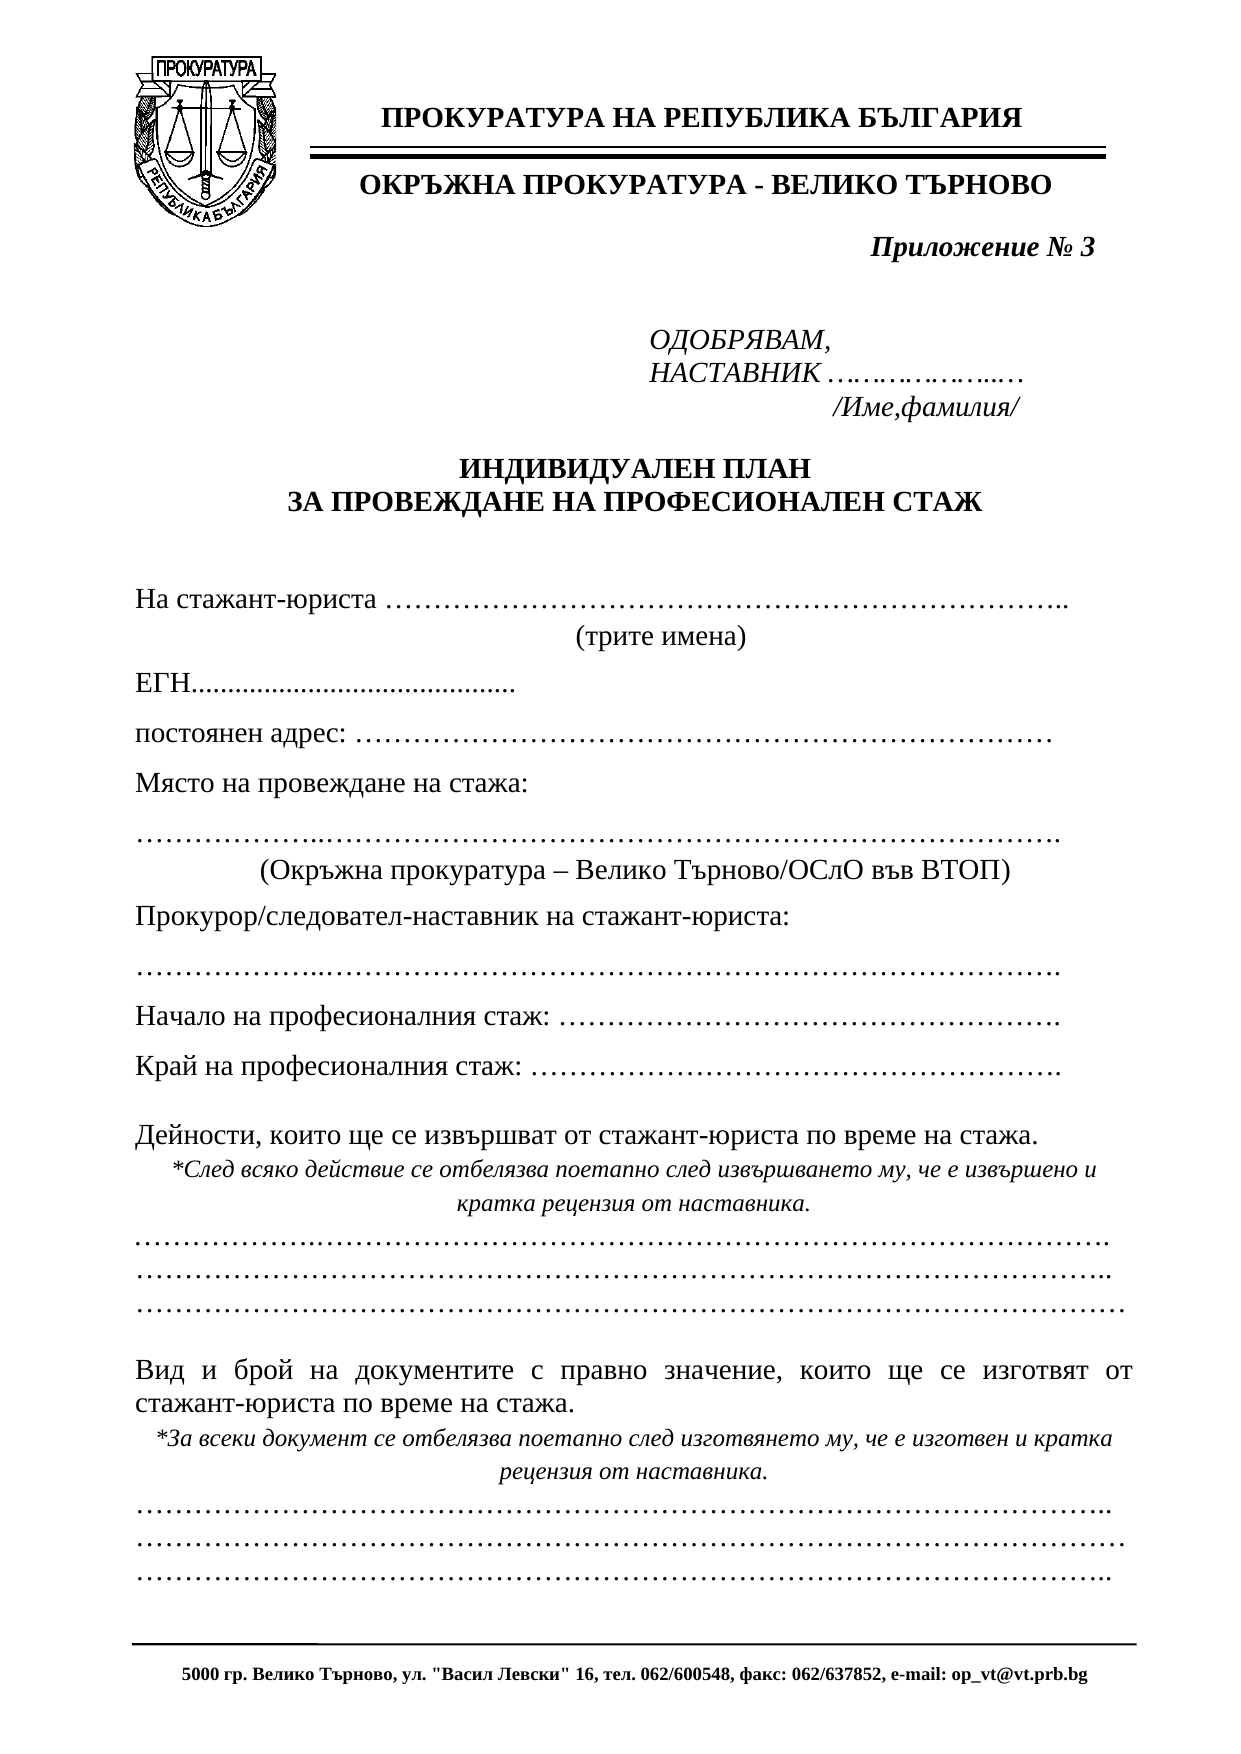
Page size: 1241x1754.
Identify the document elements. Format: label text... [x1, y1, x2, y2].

text ………………………………………………………………………………………… [135, 1285, 1135, 1319]
text Дейности, които ще се извършват от стажант-юриста по време на стажа. [135, 1117, 1135, 1151]
text Приложение № 3 [870, 229, 1137, 263]
text ………………..…………………………………………………………………. [135, 802, 1137, 852]
list *След всяко действие се отбелязва поетапно след извършването му, че е извършено и кратка рецензия от наставника. [133, 1151, 1135, 1218]
text ……………………………………………………………………………………….. [135, 1486, 1135, 1520]
text ……………………………………………………………………………………….. [135, 1252, 1135, 1285]
text ………………………………………………………………………………………… [135, 1520, 1135, 1553]
text ОДОБРЯВАМ, [575, 322, 1137, 356]
list *За всеки документ се отбелязва поетапно след изготвянето му, че е изготвен и кратка рецензия от наставника. [133, 1419, 1135, 1486]
text Начало на професионалния стаж: ……………………………………………. [135, 986, 1137, 1036]
text (трите имена) [502, 618, 1137, 652]
text Прокурор/следовател-наставник на стажант-юриста: [135, 886, 1137, 936]
text /Име,фамилия/ [723, 389, 1137, 423]
text ……………………………………………………………………………………….. [135, 1553, 1135, 1587]
text ………………..…………………………………………………………………. [135, 936, 1137, 986]
text ЕГН [135, 652, 1137, 702]
text Вид и брой на документите с правно значение, които ще се изготвят от стажант-юриста по време на стажа. [135, 1352, 1135, 1419]
text Място на провеждане на стажа: [135, 752, 1137, 802]
text На стажант-юриста …………………………………………………………….. [135, 568, 1137, 618]
text ИНДИВИДУАЛЕН ПЛАН [133, 451, 1137, 485]
text ……………….………………………………………………………………………. [133, 1218, 1135, 1252]
text ЗА ПРОВЕЖДАНЕ НА ПРОФЕСИОНАЛЕН СТАЖ [133, 485, 1137, 518]
text постоянен адрес: ……………………………………………………………… [135, 702, 1137, 752]
text Край на професионалния стаж: ………………………………………………. [135, 1036, 1137, 1086]
text (Окръжна прокуратура – Велико Търново/ОСлО във ВТОП) [133, 852, 1137, 886]
text НАСТАВНИК ………………..… [575, 356, 1137, 389]
picture [132, 56, 276, 229]
